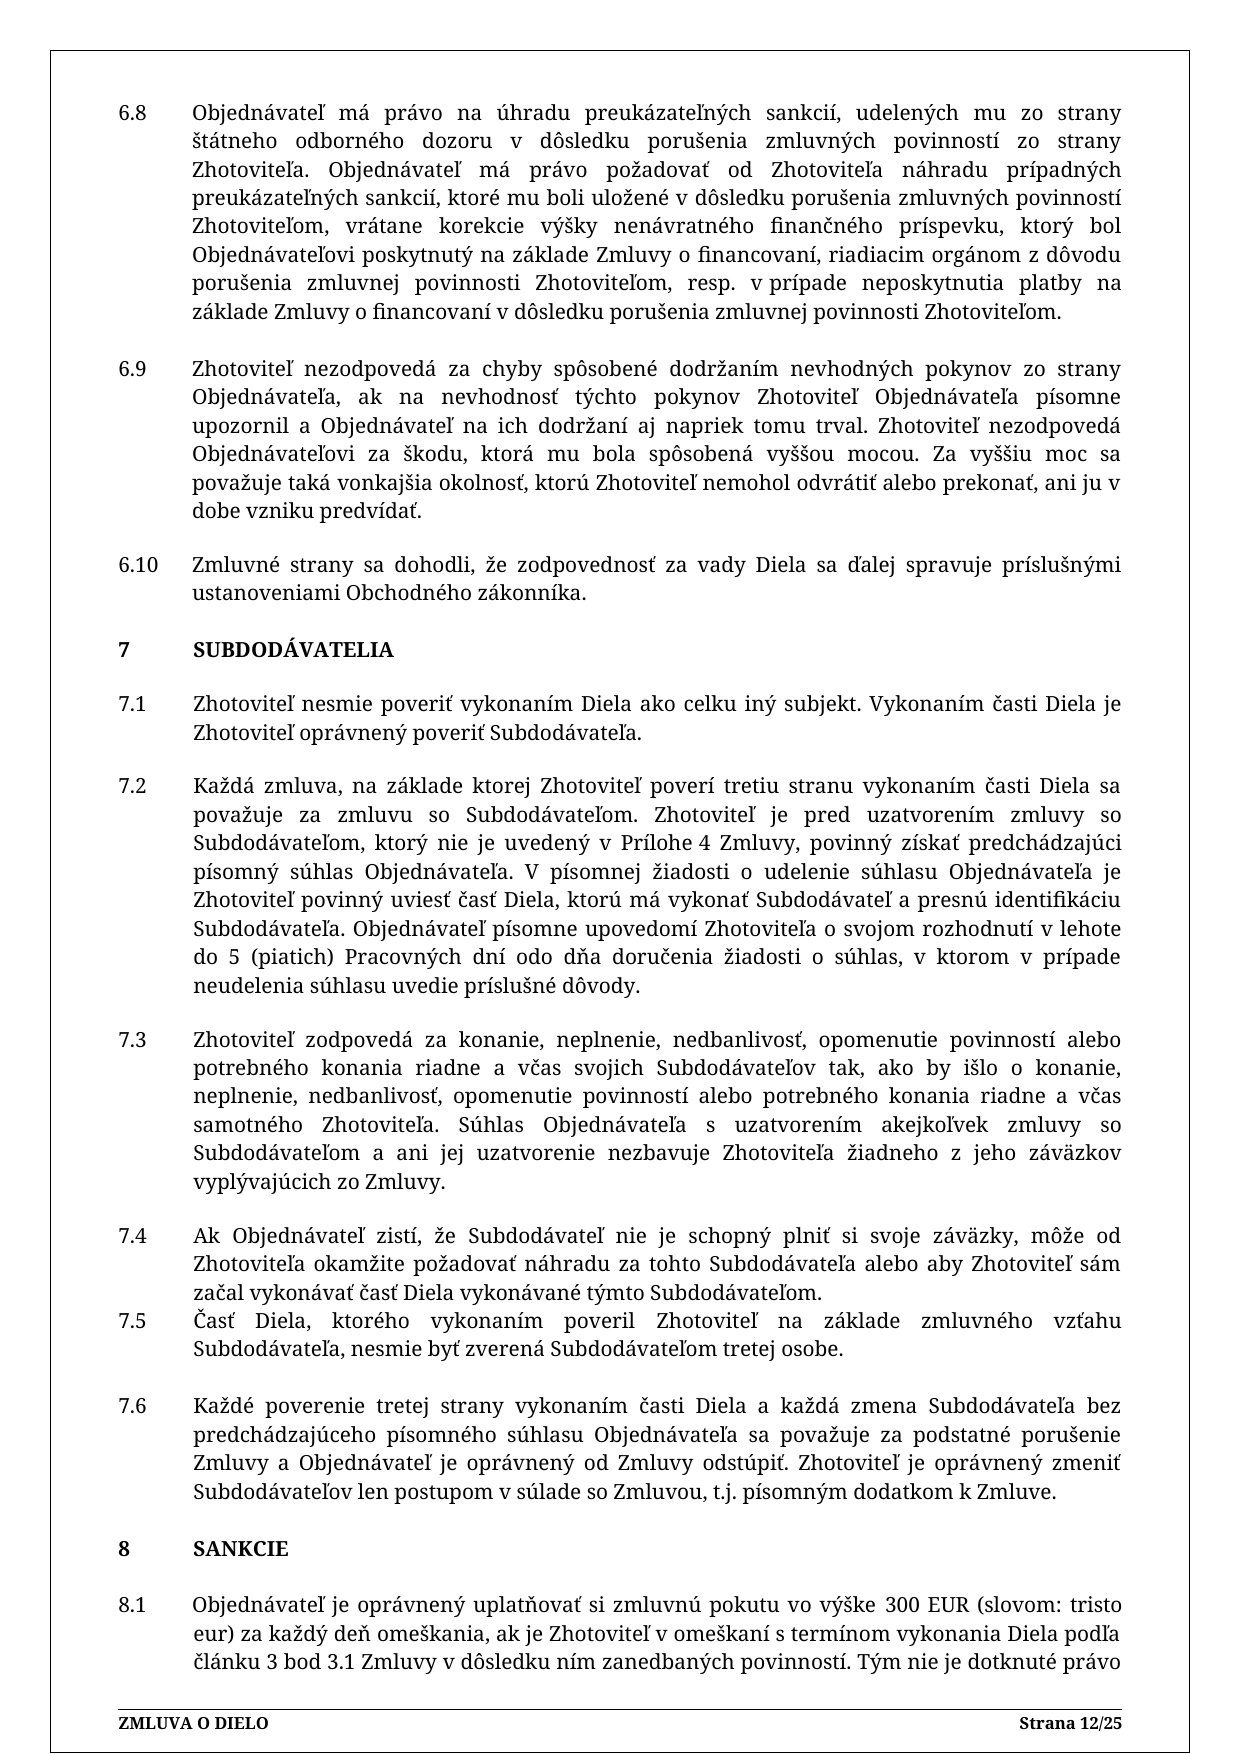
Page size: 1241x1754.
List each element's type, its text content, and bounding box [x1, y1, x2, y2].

list Časť Diela, ktorého vykonaním poveril Zhotoviteľ na základe zmluvného vzťahu Subdodávateľa, nesmie byť zverená Subdodávateľom tretej osobe. [118, 1306, 1122, 1363]
list Zhotoviteľ zodpovedá za konanie, neplnenie, nedbanlivosť, opomenutie povinností alebo potrebného konania riadne a včas svojich Subdodávateľov tak, ako by išlo o konanie, neplnenie, nedbanlivosť, opomenutie povinností alebo potrebného konania riadne a včas samotného Zhotoviteľa. Súhlas Objednávateľa s uzatvorením akejkoľvek zmluvy so Subdodávateľom a ani jej uzatvorenie nezbavuje Zhotoviteľa žiadneho z jeho záväzkov vyplývajúcich zo Zmluvy. [118, 1025, 1122, 1195]
list Objednávateľ má právo na úhradu preukázateľných sankcií, udelených mu zo strany štátneho odborného dozoru v dôsledku porušenia zmluvných povinností zo strany Zhotoviteľa. Objednávateľ má právo požadovať od Zhotoviteľa náhradu prípadných preukázateľných sankcií, ktoré mu boli uložené v dôsledku porušenia zmluvných povinností Zhotoviteľom, vrátane korekcie výšky nenávratného finančného príspevku, ktorý bol Objednávateľovi poskytnutý na základe Zmluvy o financovaní, riadiacim orgánom z dôvodu porušenia zmluvnej povinnosti Zhotoviteľom, resp. v prípade neposkytnutia platby na základe Zmluvy o financovaní v dôsledku porušenia zmluvnej povinnosti Zhotoviteľom. [118, 98, 1122, 325]
list Ak Objednávateľ zistí, že Subdodávateľ nie je schopný plniť si svoje záväzky, môže od Zhotoviteľa okamžite požadovať náhradu za tohto Subdodávateľa alebo aby Zhotoviteľ sám začal vykonávať časť Diela vykonávané týmto Subdodávateľom. [118, 1221, 1122, 1306]
list SUBDODÁVATELIA [118, 635, 1122, 664]
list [118, 1591, 1122, 1676]
list Každé poverenie tretej strany vykonaním časti Diela a každá zmena Subdodávateľa bez predchádzajúceho písomného súhlasu Objednávateľa sa považuje za podstatné porušenie Zmluvy a Objednávateľ je oprávnený od Zmluvy odstúpiť. Zhotoviteľ je oprávnený zmeniť Subdodávateľov len postupom v súlade so Zmluvou, t.j. písomným dodatkom k Zmluve. [118, 1391, 1122, 1505]
list Zhotoviteľ nesmie poveriť vykonaním Diela ako celku iný subjekt. Vykonaním časti Diela je Zhotoviteľ oprávnený poveriť Subdodávateľa. [118, 689, 1122, 746]
list Zhotoviteľ nezodpovedá za chyby spôsobené dodržaním nevhodných pokynov zo strany Objednávateľa, ak na nevhodnosť týchto pokynov Zhotoviteľ Objednávateľa písomne upozornil a Objednávateľ na ich dodržaní aj napriek tomu trval. Zhotoviteľ nezodpovedá Objednávateľovi za škodu, ktorá mu bola spôsobená vyššou mocou. Za vyššiu moc sa považuje taká vonkajšia okolnosť, ktorú Zhotoviteľ nemohol odvrátiť alebo prekonať, ani ju v dobe vzniku predvídať. [118, 354, 1122, 524]
list SANKCIE [118, 1534, 1122, 1562]
list Zmluvné strany sa dohodli, že zodpovednosť za vady Diela sa ďalej spravuje príslušnými ustanoveniami Obchodného zákonníka. [118, 550, 1122, 607]
list Každá zmluva, na základe ktorej Zhotoviteľ poverí tretiu stranu vykonaním časti Diela sa považuje za zmluvu so Subdodávateľom. Zhotoviteľ je pred uzatvorením zmluvy so Subdodávateľom, ktorý nie je uvedený v Prílohe 4 Zmluvy, povinný získať predchádzajúci písomný súhlas Objednávateľa. V písomnej žiadosti o udelenie súhlasu Objednávateľa je Zhotoviteľ povinný uviesť časť Diela, ktorú má vykonať Subdodávateľ a presnú identifikáciu Subdodávateľa. Objednávateľ písomne upovedomí Zhotoviteľa o svojom rozhodnutí v lehote do 5 (piatich) Pracovných dní odo dňa doručenia žiadosti o súhlas, v ktorom v prípade neudelenia súhlasu uvedie príslušné dôvody. [118, 772, 1122, 999]
